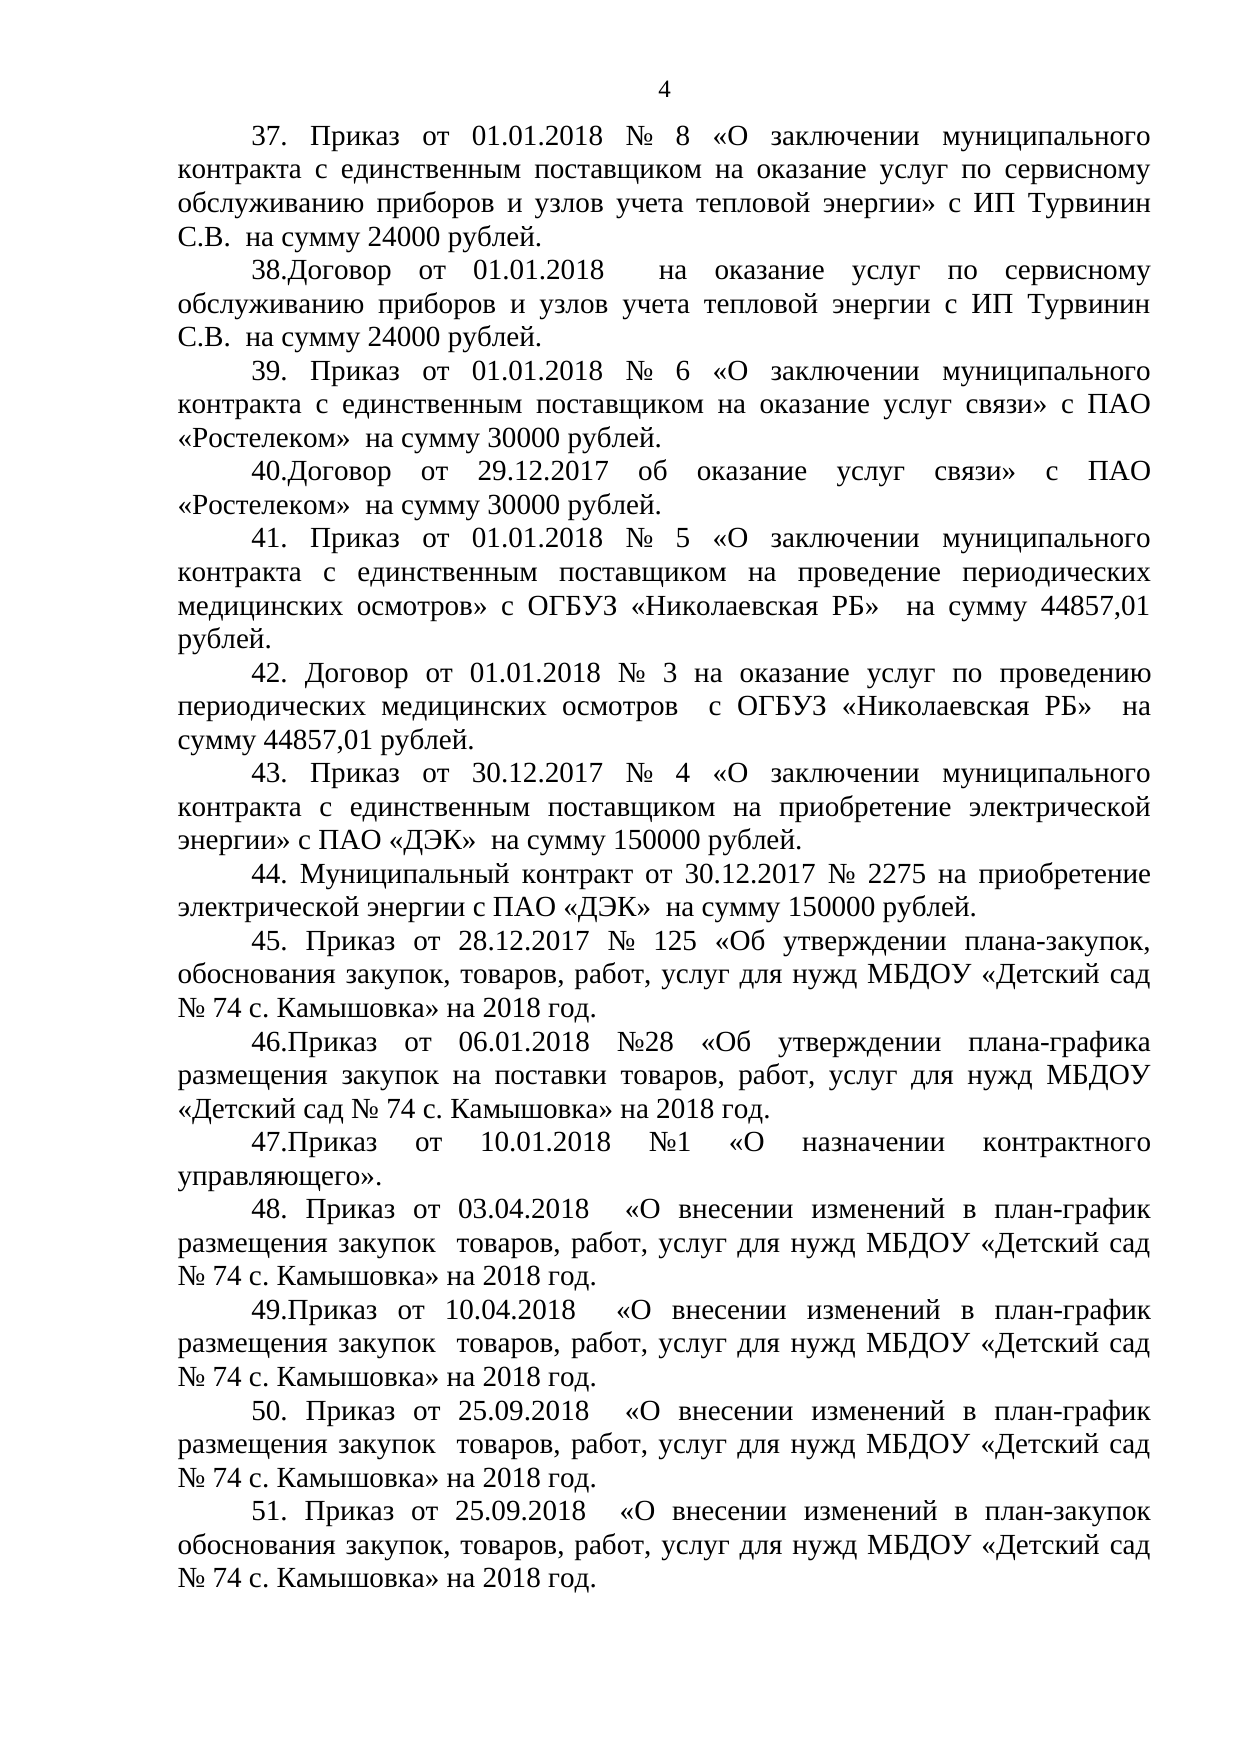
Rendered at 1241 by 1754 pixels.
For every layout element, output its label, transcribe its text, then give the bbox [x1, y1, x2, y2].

text 39. Приказ от 01.01.2018 № 6 «О заключении муниципального контракта с единственным поставщиком на оказание услуг связи» с ПАО «Ростелеком» на сумму 30000 рублей. [177, 353, 1152, 453]
text 45. Приказ от 28.12.2017 № 125 «Об утверждении плана-закупок, обоснования закупок, товаров, работ, услуг для нужд МБДОУ «Детский сад № 74 с. Камышовка» на 2018 год. [177, 923, 1152, 1024]
text 46.Приказ от 06.01.2018 №28 «Об утверждении плана-графика размещения закупок на поставки товаров, работ, услуг для нужд МБДОУ «Детский сад № 74 с. Камышовка» на 2018 год. [177, 1024, 1152, 1124]
text 44. Муниципальный контракт от 30.12.2017 № 2275 на приобретение электрической энергии с ПАО «ДЭК» на сумму 150000 рублей. [177, 856, 1152, 923]
text 40.Договор от 29.12.2017 об оказание услуг связи» с ПАО «Ростелеком» на сумму 30000 рублей. [177, 453, 1152, 521]
text 47.Приказ от 10.01.2018 №1 «О назначении контрактного управляющего». [177, 1124, 1152, 1191]
text 42. Договор от 01.01.2018 № 3 на оказание услуг по проведению периодических медицинских осмотров с ОГБУЗ «Николаевская РБ» на сумму 44857,01 рублей. [177, 655, 1152, 755]
text 38.Договор от 01.01.2018 на оказание услуг по сервисному обслуживанию приборов и узлов учета тепловой энергии с ИП Турвинин С.В. на сумму 24000 рублей. [177, 252, 1152, 353]
text 48. Приказ от 03.04.2018 «О внесении изменений в план-график размещения закупок товаров, работ, услуг для нужд МБДОУ «Детский сад № 74 с. Камышовка» на 2018 год. [177, 1191, 1152, 1292]
text 37. Приказ от 01.01.2018 № 8 «О заключении муниципального контракта с единственным поставщиком на оказание услуг по сервисному обслуживанию приборов и узлов учета тепловой энергии» с ИП Турвинин С.В. на сумму 24000 рублей. [177, 118, 1152, 252]
text 51. Приказ от 25.09.2018 «О внесении изменений в план-закупок обоснования закупок, товаров, работ, услуг для нужд МБДОУ «Детский сад № 74 с. Камышовка» на 2018 год. [177, 1493, 1152, 1594]
text 41. Приказ от 01.01.2018 № 5 «О заключении муниципального контракта с единственным поставщиком на проведение периодических медицинских осмотров» с ОГБУЗ «Николаевская РБ» на сумму 44857,01 рублей. [177, 521, 1152, 655]
text 50. Приказ от 25.09.2018 «О внесении изменений в план-график размещения закупок товаров, работ, услуг для нужд МБДОУ «Детский сад № 74 с. Камышовка» на 2018 год. [177, 1393, 1152, 1493]
text 49.Приказ от 10.04.2018 «О внесении изменений в план-график размещения закупок товаров, работ, услуг для нужд МБДОУ «Детский сад № 74 с. Камышовка» на 2018 год. [177, 1292, 1152, 1393]
text 43. Приказ от 30.12.2017 № 4 «О заключении муниципального контракта с единственным поставщиком на приобретение электрической энергии» с ПАО «ДЭК» на сумму 150000 рублей. [177, 755, 1152, 856]
